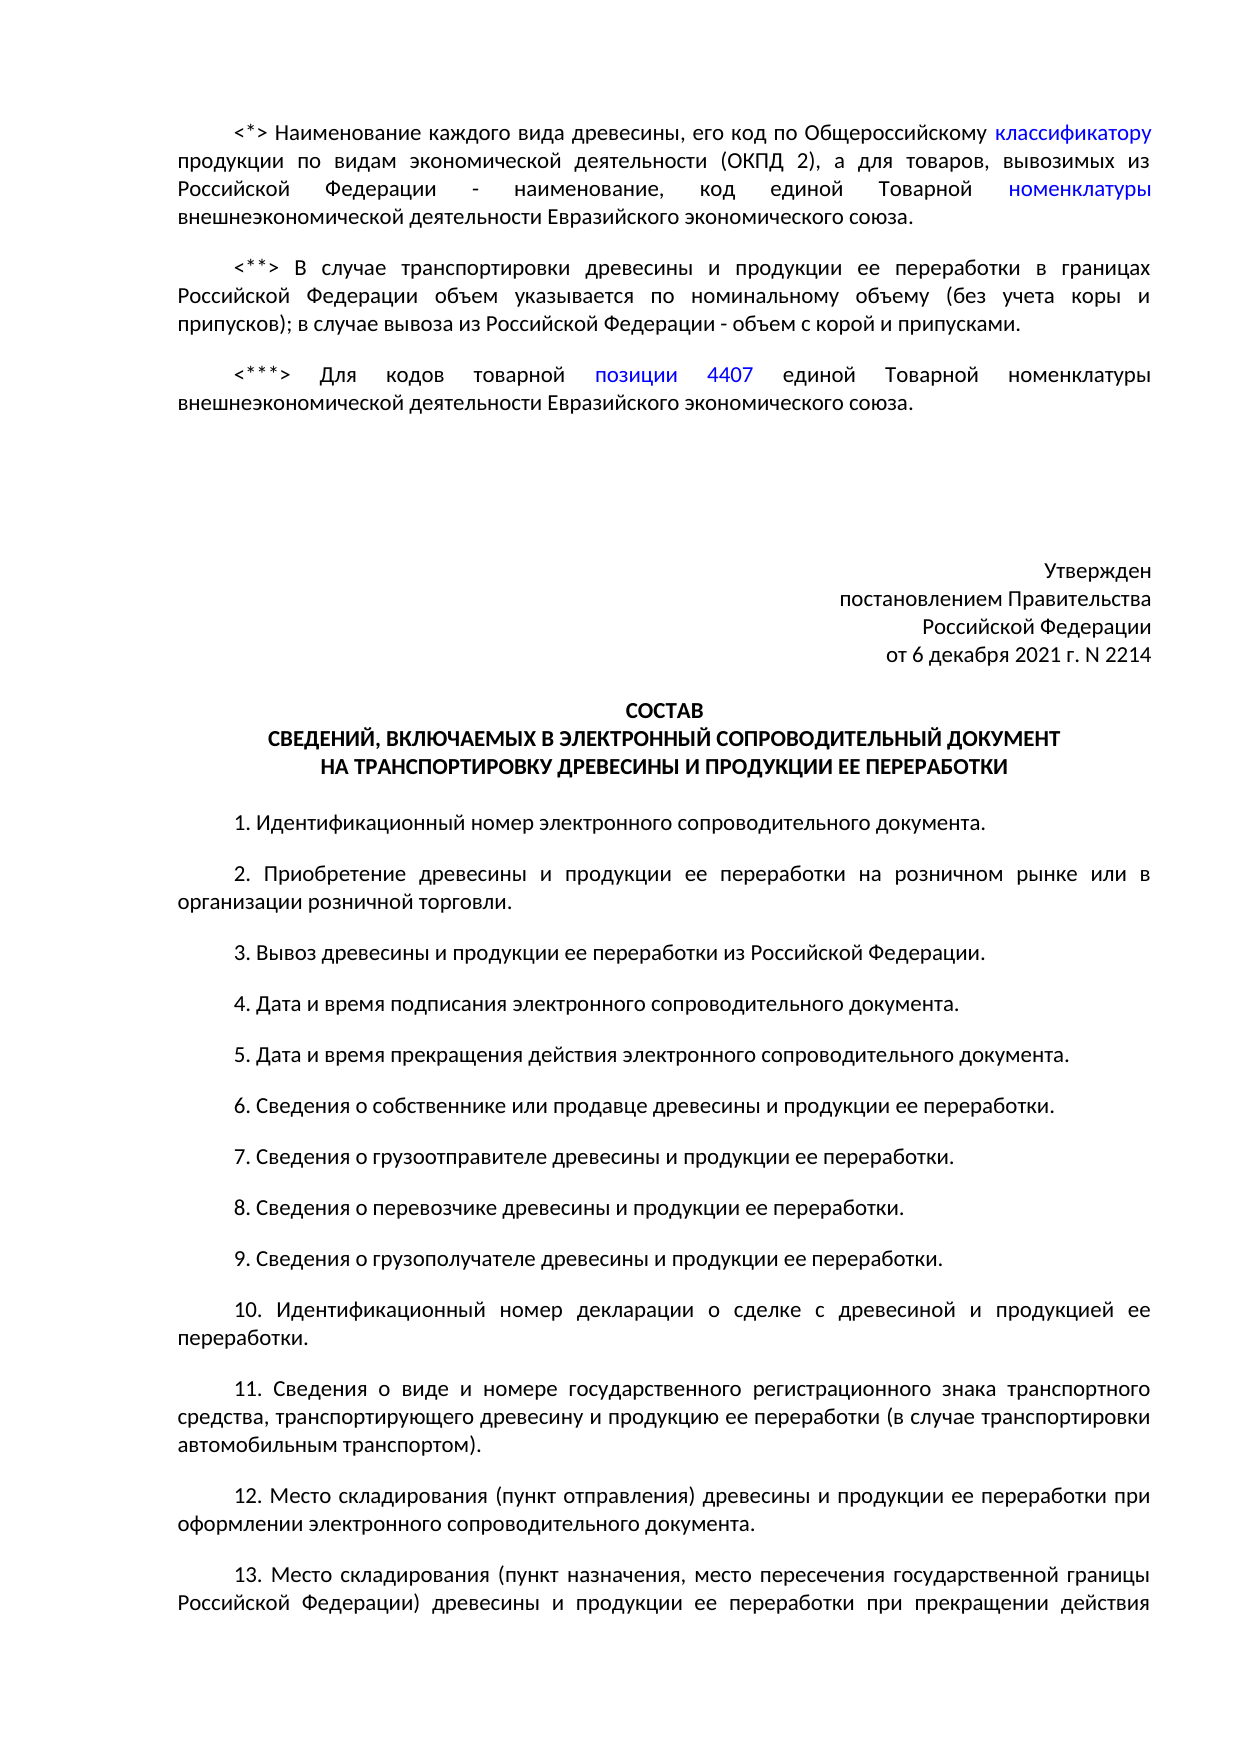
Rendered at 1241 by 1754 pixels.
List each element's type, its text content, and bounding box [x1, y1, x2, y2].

text 12. Место складирования (пункт отправления) древесины и продукции ее переработки при оформлении электронного сопроводительного документа. [177, 1481, 1152, 1537]
title СВЕДЕНИЙ, ВКЛЮЧАЕМЫХ В ЭЛЕКТРОННЫЙ СОПРОВОДИТЕЛЬНЫЙ ДОКУМЕНТ [177, 724, 1152, 752]
text 3. Вывоз древесины и продукции ее переработки из Российской Федерации. [177, 938, 1152, 966]
text от 6 декабря 2021 г. N 2214 [177, 640, 1152, 668]
text 5. Дата и время прекращения действия электронного сопроводительного документа. [177, 1040, 1152, 1068]
title НА ТРАНСПОРТИРОВКУ ДРЕВЕСИНЫ И ПРОДУКЦИИ ЕЕ ПЕРЕРАБОТКИ [177, 752, 1152, 780]
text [177, 1560, 1152, 1616]
text 4. Дата и время подписания электронного сопроводительного документа. [177, 989, 1152, 1017]
text 8. Сведения о перевозчике древесины и продукции ее переработки. [177, 1193, 1152, 1221]
text постановлением Правительства [177, 584, 1152, 612]
text 7. Сведения о грузоотправителе древесины и продукции ее переработки. [177, 1142, 1152, 1170]
text 1. Идентификационный номер электронного сопроводительного документа. [177, 808, 1152, 836]
text <***> Для кодов товарной позиции 4407 единой Товарной номенклатуры внешнеэкономической деятельности Евразийского экономического союза. [177, 360, 1152, 416]
text 9. Сведения о грузополучателе древесины и продукции ее переработки. [177, 1244, 1152, 1272]
text 6. Сведения о собственнике или продавце древесины и продукции ее переработки. [177, 1091, 1152, 1119]
text Утвержден [177, 556, 1152, 584]
text 10. Идентификационный номер декларации о сделке с древесиной и продукцией ее переработки. [177, 1295, 1152, 1351]
text Российской Федерации [177, 612, 1152, 640]
text 11. Сведения о виде и номере государственного регистрационного знака транспортного средства, транспортирующего древесину и продукцию ее переработки (в случае транспортировки автомобильным транспортом). [177, 1374, 1152, 1458]
text <**> В случае транспортировки древесины и продукции ее переработки в границах Российской Федерации объем указывается по номинальному объему (без учета коры и припусков); в случае вывоза из Российской Федерации - объем с корой и припусками. [177, 253, 1152, 337]
text <*> Наименование каждого вида древесины, его код по Общероссийскому классификатору продукции по видам экономической деятельности (ОКПД 2), а для товаров, вывозимых из Российской Федерации - наименование, код единой Товарной номенклатуры внешнеэкономической деятельности Евразийского экономического союза. [177, 118, 1152, 230]
text 2. Приобретение древесины и продукции ее переработки на розничном рынке или в организации розничной торговли. [177, 859, 1152, 915]
title СОСТАВ [177, 696, 1152, 724]
